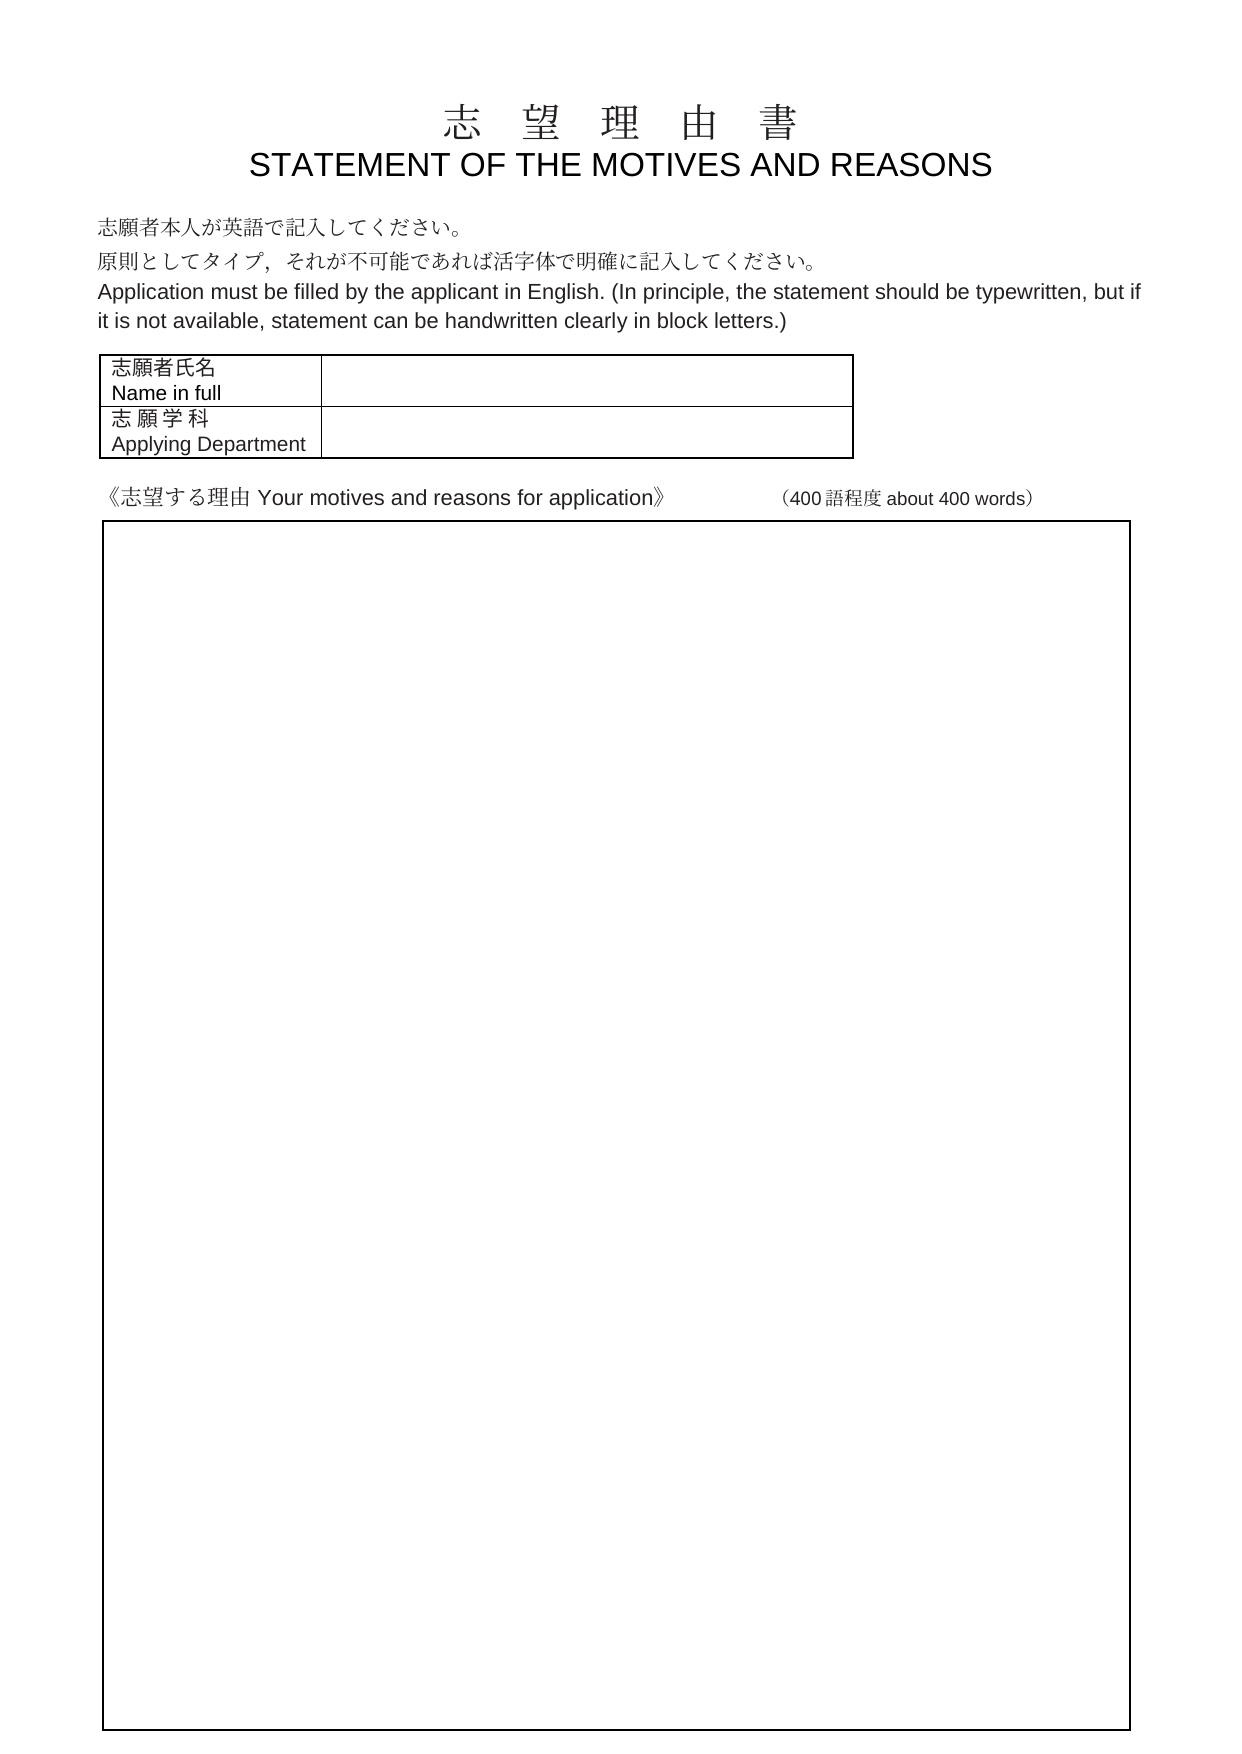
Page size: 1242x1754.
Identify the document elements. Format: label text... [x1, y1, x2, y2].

text STATEMENT OF THE MOTIVES AND REASONS [85, 139, 1157, 185]
table_header 志願者氏名 Name in full [101, 356, 321, 406]
text 原則としてタイプ，それが不可能であれば活字体で明確に記入してください。 [97, 241, 1157, 276]
table_cell [322, 407, 852, 457]
table_header [322, 356, 852, 406]
text Application must be filled by the applicant in English. (In principle, the statement should be typewritten, but if it is not available, statement can be handwritten clearly in block letters.) [97, 276, 1157, 333]
text 志 望 理 由 書 [442, 94, 1157, 139]
text 《志望する理由 Your motives and reasons for application》 （400語程度 about 400 words） [98, 480, 1156, 510]
text 志願者本人が英語で記入してください。 [97, 207, 1157, 241]
table_cell 志願学科 Applying Department [101, 407, 321, 457]
